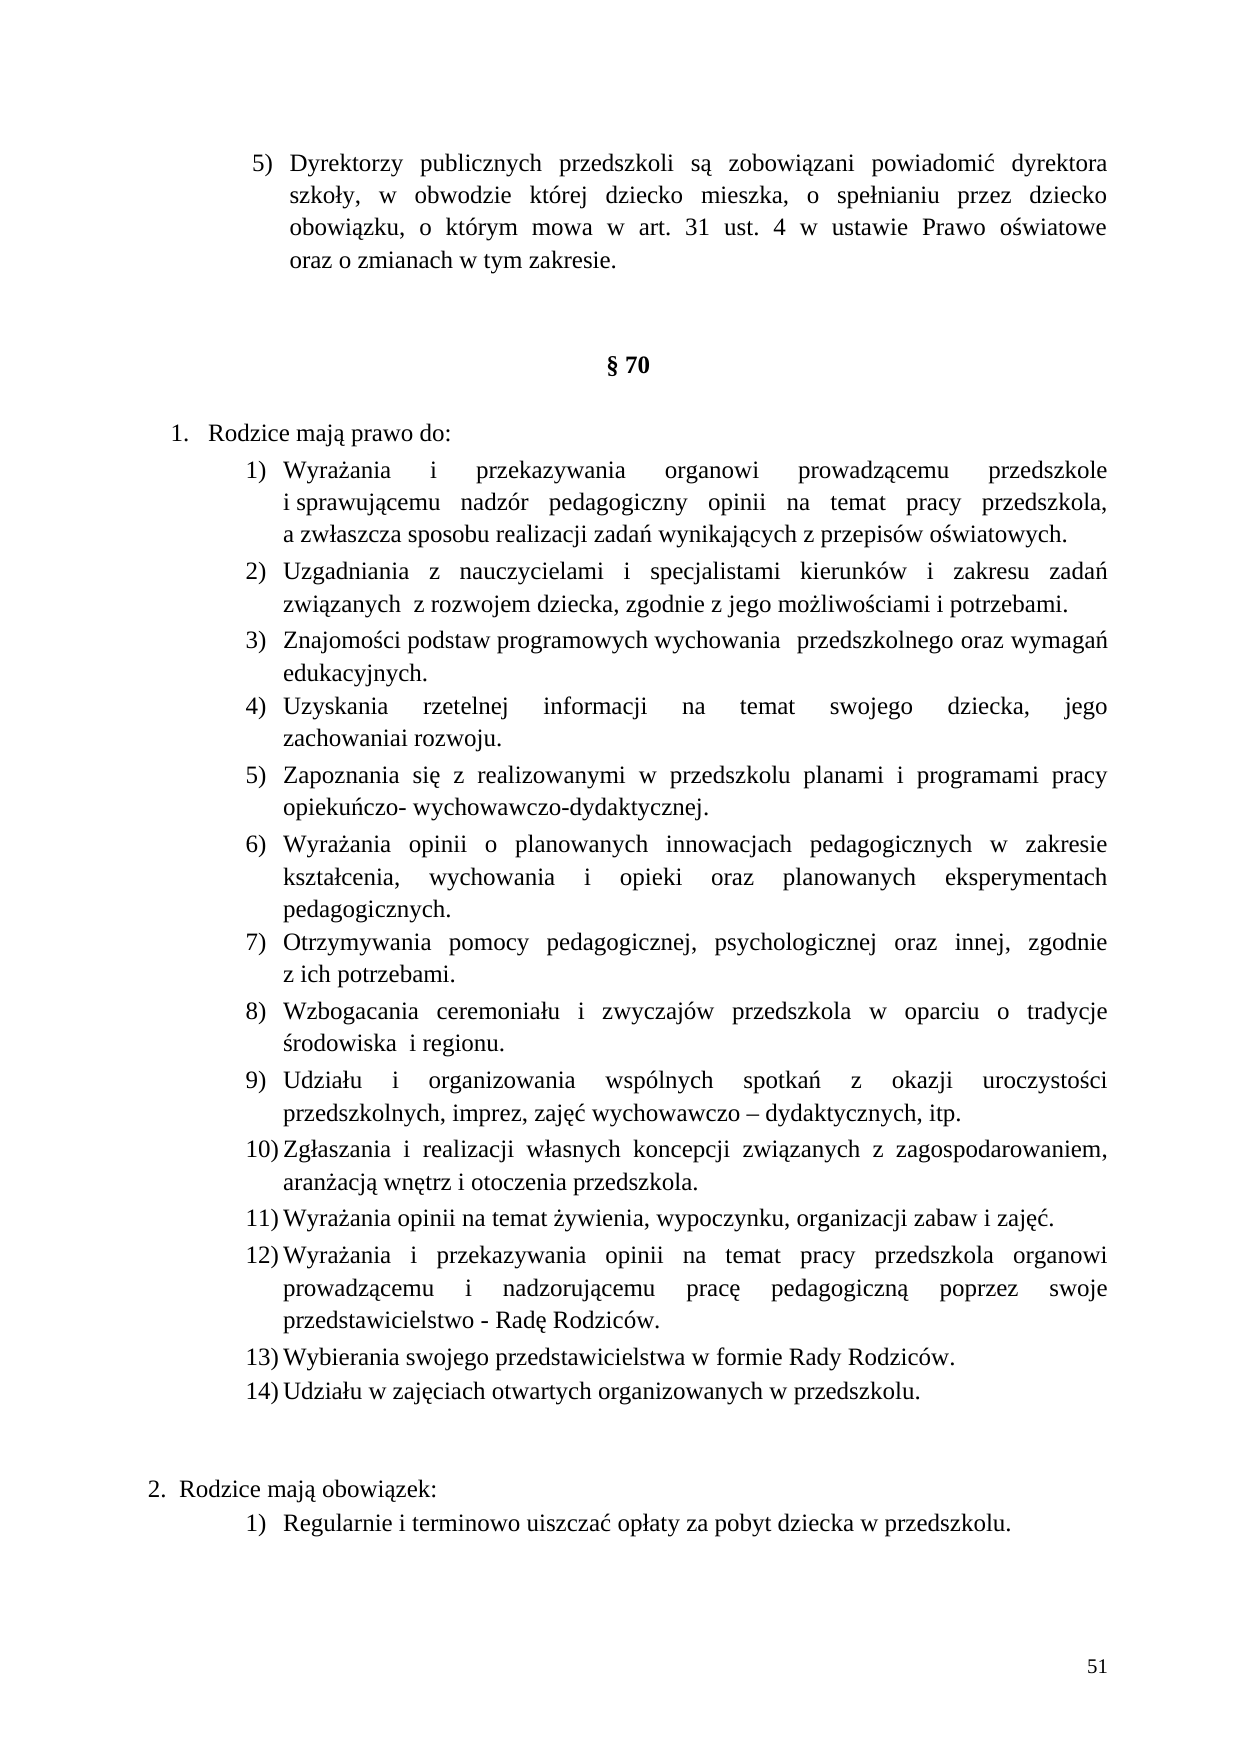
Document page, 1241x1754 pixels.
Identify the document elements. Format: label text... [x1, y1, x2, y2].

list Dyrektorzy publicznych przedszkoli są zobowiązani powiadomić dyrektora szkoły, w obwodzie której dziecko mieszka, o spełnianiu przez dziecko obowiązku, o którym mowa w art. 31 ust. 4 w ustawie Prawo oświatowe oraz o zmianach w tym zakresie. [252, 148, 1108, 274]
list Udziału i organizowania wspólnych spotkań z okazji uroczystości przedszkolnych, imprez, zajęć wychowawczo – dydaktycznych, itp. [245, 1065, 1108, 1126]
list Wyrażania i przekazywania organowi prowadzącemu przedszkole i sprawującemu nadzór pedagogiczny opinii na temat pracy przedszkola, a zwłaszcza sposobu realizacji zadań wynikających z przepisów oświatowych. [245, 455, 1108, 548]
list Udziału w zajęciach otwartych organizowanych w przedszkolu. [245, 1376, 1108, 1405]
list Zgłaszania i realizacji własnych koncepcji związanych z zagospodarowaniem, aranżacją wnętrz i otoczenia przedszkola. [245, 1134, 1108, 1196]
list Znajomości podstaw programowych wychowania przedszkolnego oraz wymagań edukacyjnych. [245, 626, 1108, 687]
list Wyrażania i przekazywania opinii na temat pracy przedszkola organowi prowadzącemu i nadzorującemu pracę pedagogiczną poprzez swoje przedstawicielstwo - Radę Rodziców. [245, 1240, 1108, 1334]
list Uzgadniania z nauczycielami i specjalistami kierunków i zakresu zadań związanych z rozwojem dziecka, zgodnie z jego możliwościami i potrzebami. [245, 556, 1108, 617]
list Zapoznania się z realizowanymi w przedszkolu planami i programami pracy opiekuńczo- wychowawczo-dydaktycznej. [245, 760, 1108, 821]
list Wyrażania opinii na temat żywienia, wypoczynku, organizacji zabaw i zajęć. [245, 1203, 1108, 1232]
list Regularnie i terminowo uiszczać opłaty za pobyt dziecka w przedszkolu. [245, 1508, 1108, 1536]
list Otrzymywania pomocy pedagogicznej, psychologicznej oraz innej, zgodnie z ich potrzebami. [245, 927, 1108, 988]
list Wyrażania opinii o planowanych innowacjach pedagogicznych w zakresie kształcenia, wychowania i opieki oraz planowanych eksperymentach pedagogicznych. [245, 829, 1108, 923]
list Wybierania swojego przedstawicielstwa w formie Rady Rodziców. [245, 1342, 1108, 1371]
subtitle § 70 [206, 350, 1049, 379]
text 2. Rodzice mają obowiązek: [148, 1474, 1108, 1503]
list Wzbogacania ceremoniału i zwyczajów przedszkola w oparciu o tradycje środowiska i regionu. [245, 996, 1108, 1057]
list Uzyskania rzetelnej informacji na temat swojego dziecka, jego zachowaniai rozwoju. [245, 691, 1108, 752]
list Rodzice mają prawo do: [170, 418, 1108, 447]
